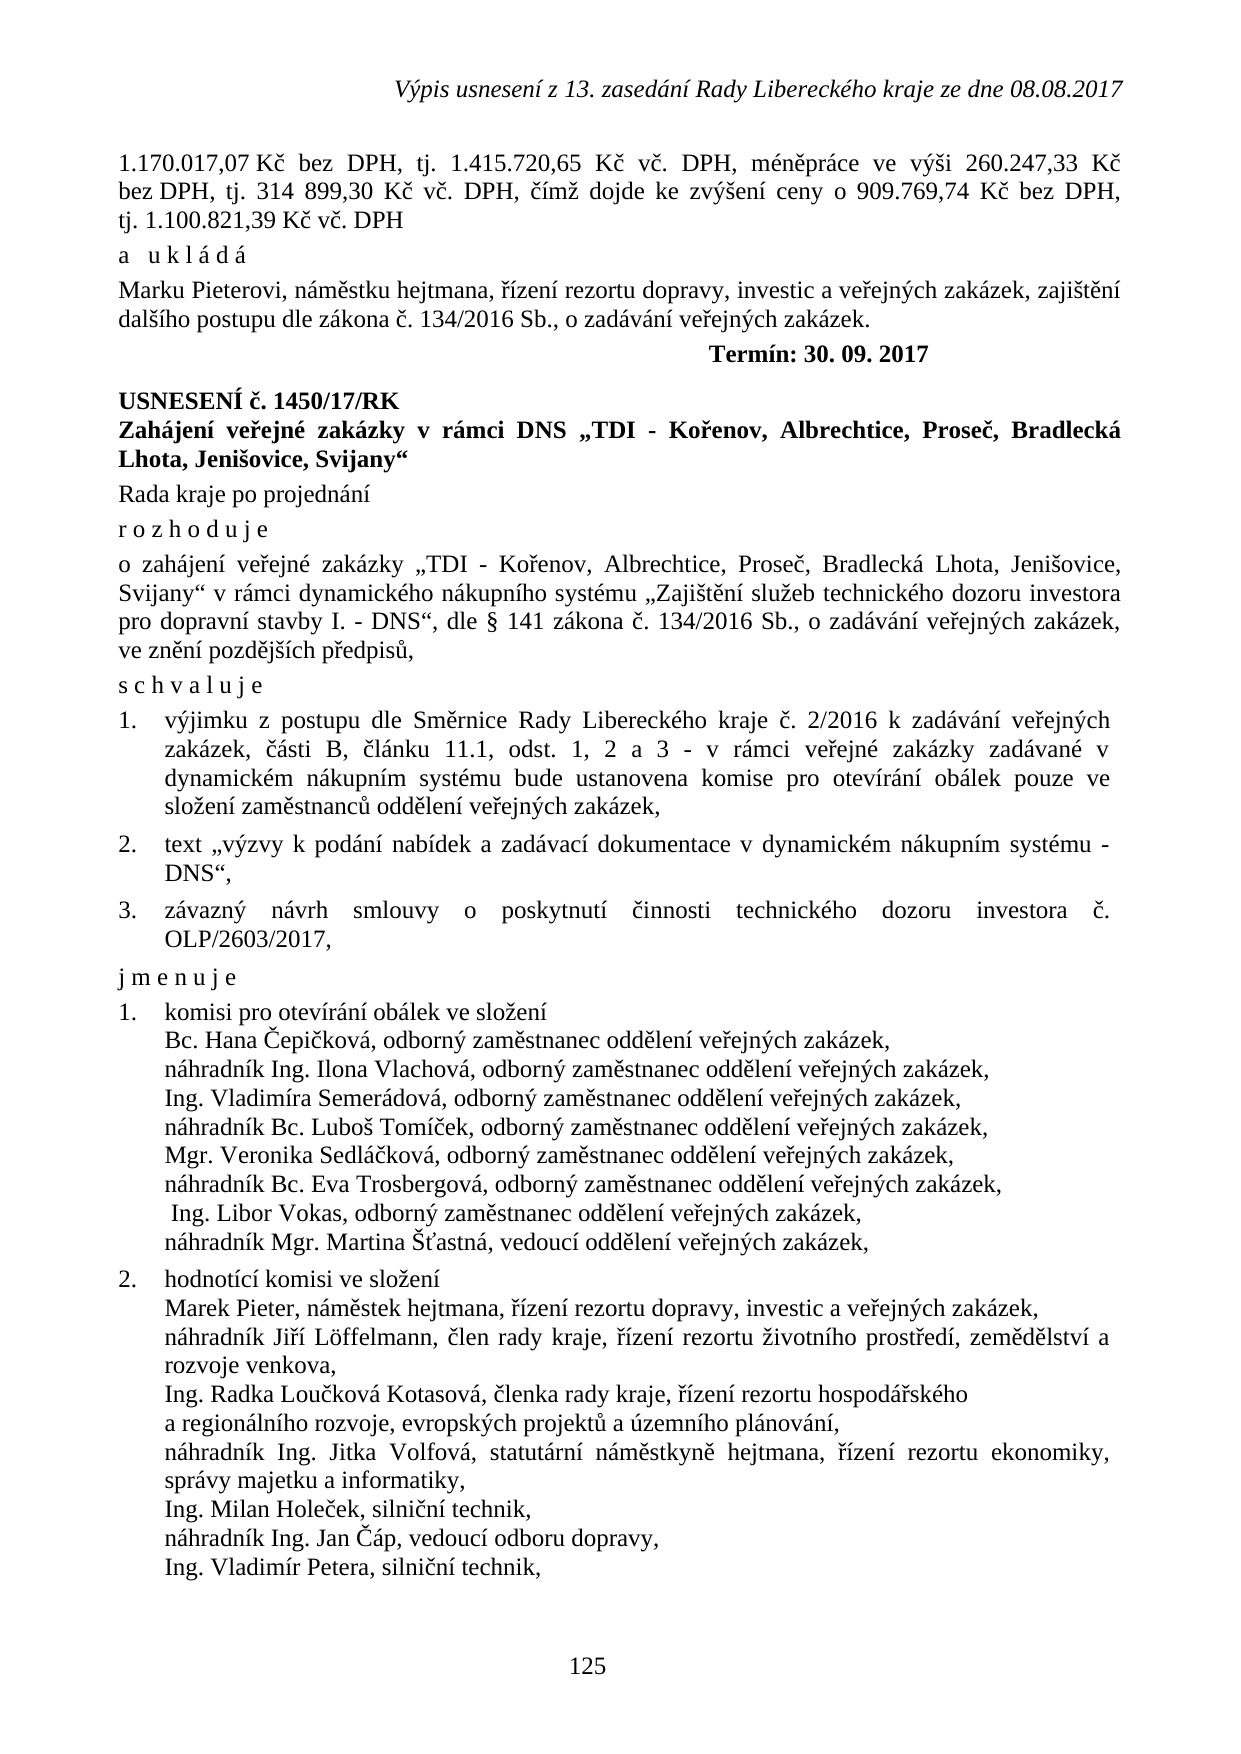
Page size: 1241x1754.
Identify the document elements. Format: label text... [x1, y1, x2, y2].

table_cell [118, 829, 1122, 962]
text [118, 148, 1122, 234]
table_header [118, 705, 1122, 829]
text schvaluje [118, 670, 1122, 699]
text Rada kraje po projednání [118, 479, 1122, 508]
text rozhoduje [118, 514, 1122, 543]
text a ukládá [118, 240, 1122, 269]
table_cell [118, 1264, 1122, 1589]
text Zahájení veřejné zakázky v rámci DNS „TDI - Kořenov, Albrechtice, Proseč, Bradlecká Lhota, Jenišovice, Svijany“ [118, 415, 1122, 473]
text USNESENÍ č. 1450/17/RK [118, 386, 1122, 415]
text Termín: 30. 09. 2017 [709, 339, 1122, 368]
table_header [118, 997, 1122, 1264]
text jmenuje [118, 962, 1122, 991]
text o zahájení veřejné zakázky „TDI - Kořenov, Albrechtice, Proseč, Bradlecká Lhota, Jenišovice, Svijany“ v rámci dynamického nákupního systému „Zajištění služeb technického dozoru investora pro dopravní stavby I. - DNS“, dle § 141 zákona č. 134/2016 Sb., o zadávání veřejných zakázek, ve znění pozdějších předpisů, [118, 549, 1122, 664]
text Marku Pieterovi, náměstku hejtmana, řízení rezortu dopravy, investic a veřejných zakázek, zajištění dalšího postupu dle zákona č. 134/2016 Sb., o zadávání veřejných zakázek. [118, 275, 1122, 333]
